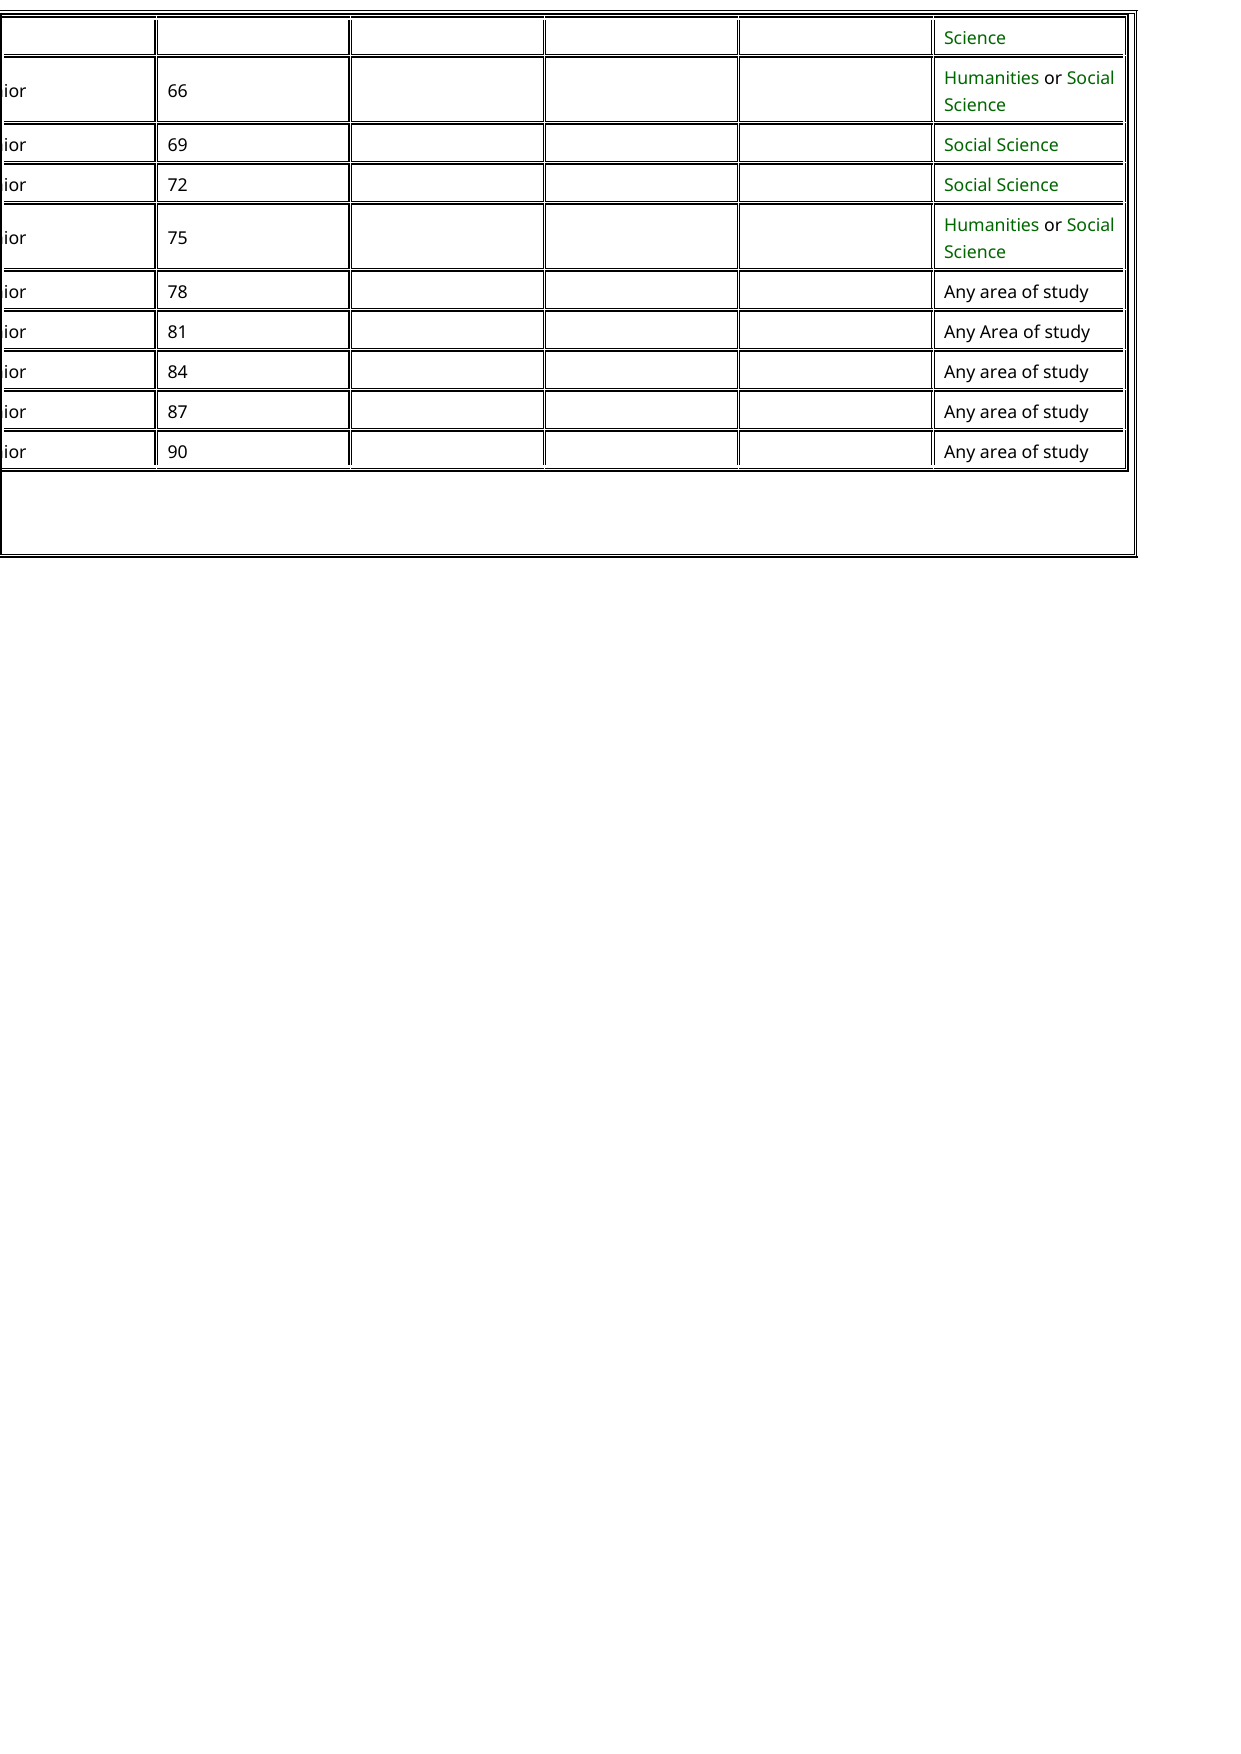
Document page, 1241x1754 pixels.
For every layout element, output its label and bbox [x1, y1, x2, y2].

table_cell [2, 14, 1134, 554]
